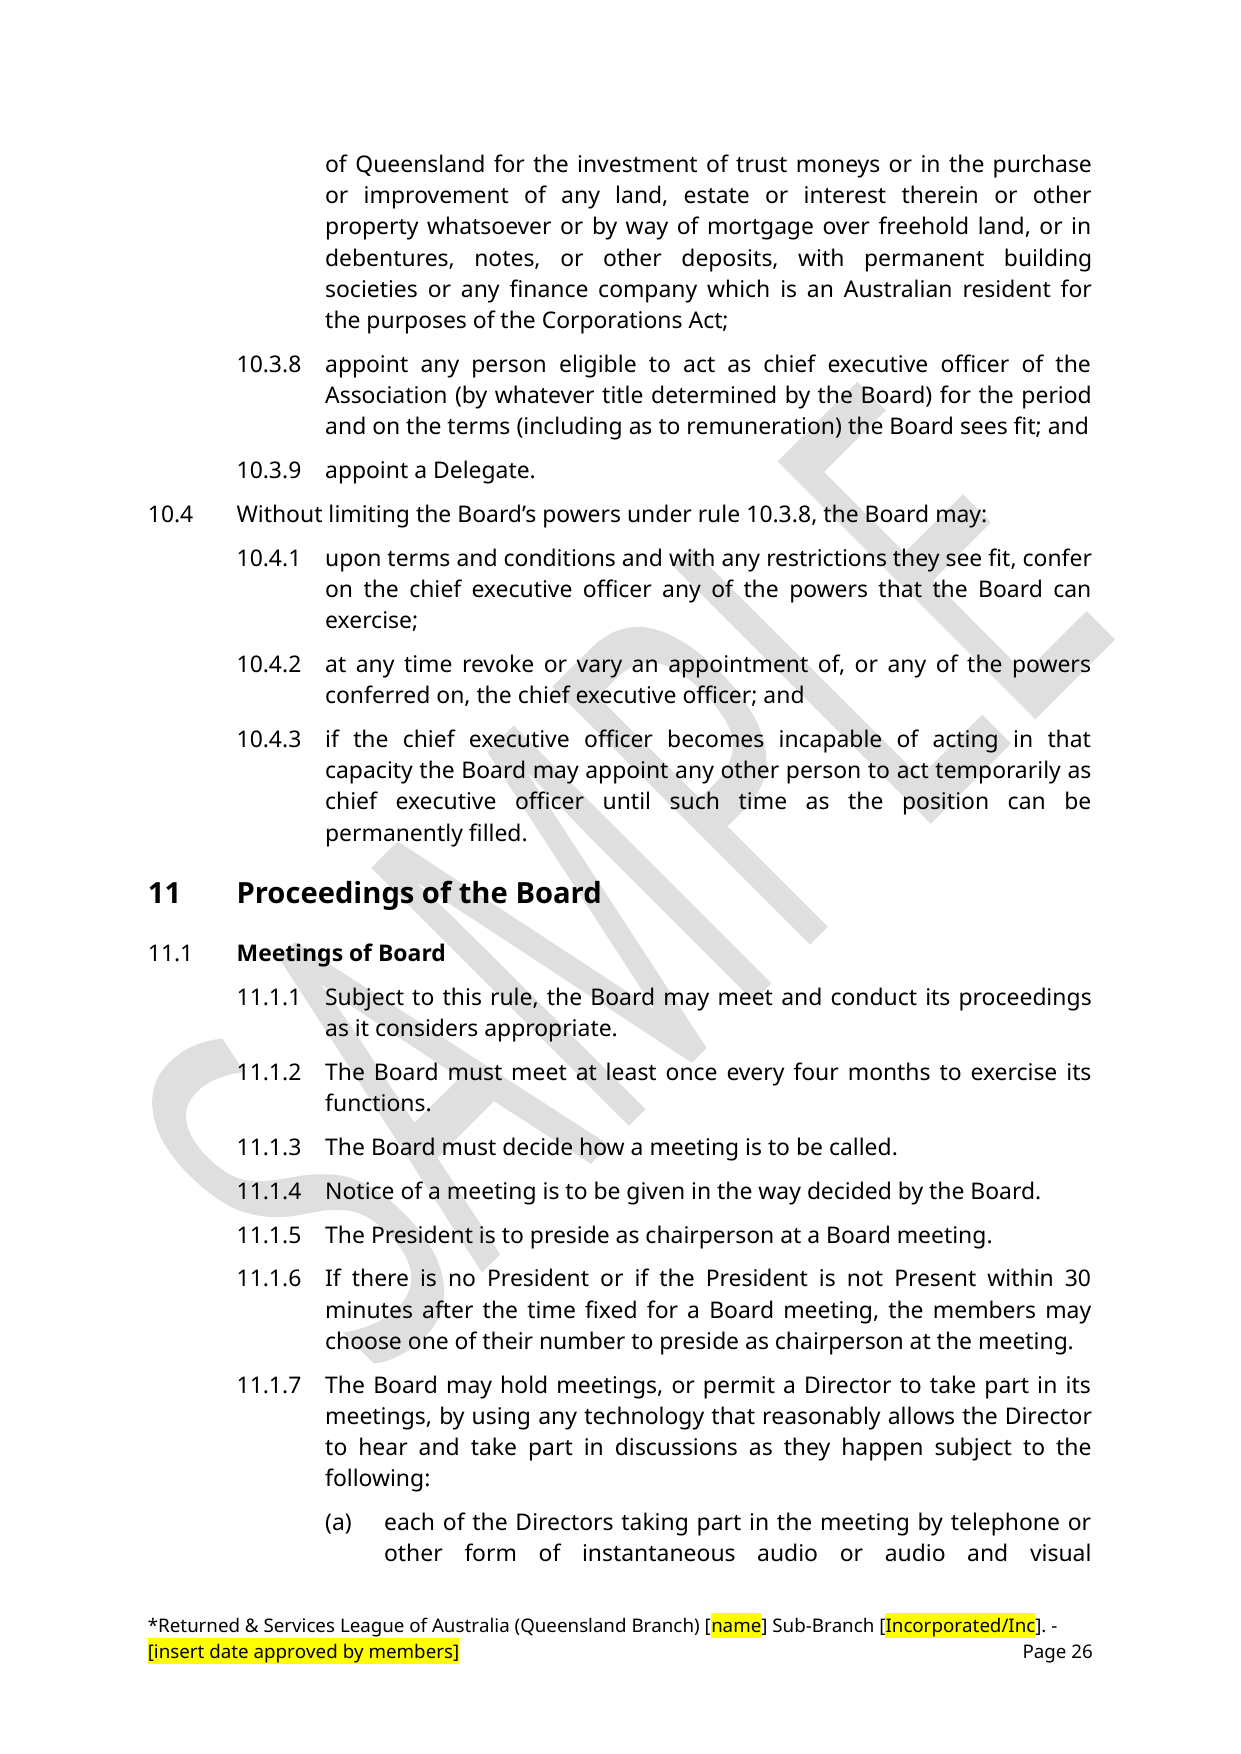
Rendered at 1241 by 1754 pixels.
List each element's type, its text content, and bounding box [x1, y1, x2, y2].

text Proceedings of the Board [148, 873, 1092, 912]
text Notice of a meeting is to be given in the way decided by the Board. [236, 1175, 1092, 1206]
text upon terms and conditions and with any restrictions they see fit, confer on the chief executive officer any of the powers that the Board can exercise; [236, 541, 1092, 635]
text The President is to preside as chairperson at a Board meeting. [236, 1219, 1092, 1250]
text The Board may hold meetings, or permit a Director to take part in its meetings, by using any technology that reasonably allows the Director to hear and take part in discussions as they happen subject to the following: [236, 1369, 1092, 1494]
text appoint any person eligible to act as chief executive officer of the Association (by whatever title determined by the Board) for the period and on the terms (including as to remuneration) the Board sees fit; and [236, 348, 1092, 441]
text The Board must decide how a meeting is to be called. [236, 1131, 1092, 1162]
text The Board must meet at least once every four months to exercise its functions. [236, 1056, 1092, 1119]
text Meetings of Board [148, 937, 1092, 969]
text Subject to this rule, the Board may meet and conduct its proceedings as it considers appropriate. [236, 981, 1092, 1044]
text Without limiting the Board’s powers under rule 10.3.8, the Board may: [148, 498, 1092, 529]
text if the chief executive officer becomes incapable of acting in that capacity the Board may appoint any other person to act temporarily as chief executive officer until such time as the position can be permanently filled. [236, 723, 1092, 848]
text appoint a Delegate. [236, 454, 1092, 485]
text If there is no President or if the President is not Present within 30 minutes after the time fixed for a Board meeting, the members may choose one of their number to preside as chairperson at the meeting. [236, 1262, 1092, 1356]
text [236, 148, 1092, 335]
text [325, 1506, 1092, 1569]
text at any time revoke or vary an appointment of, or any of the powers conferred on, the chief executive officer; and [236, 648, 1092, 710]
